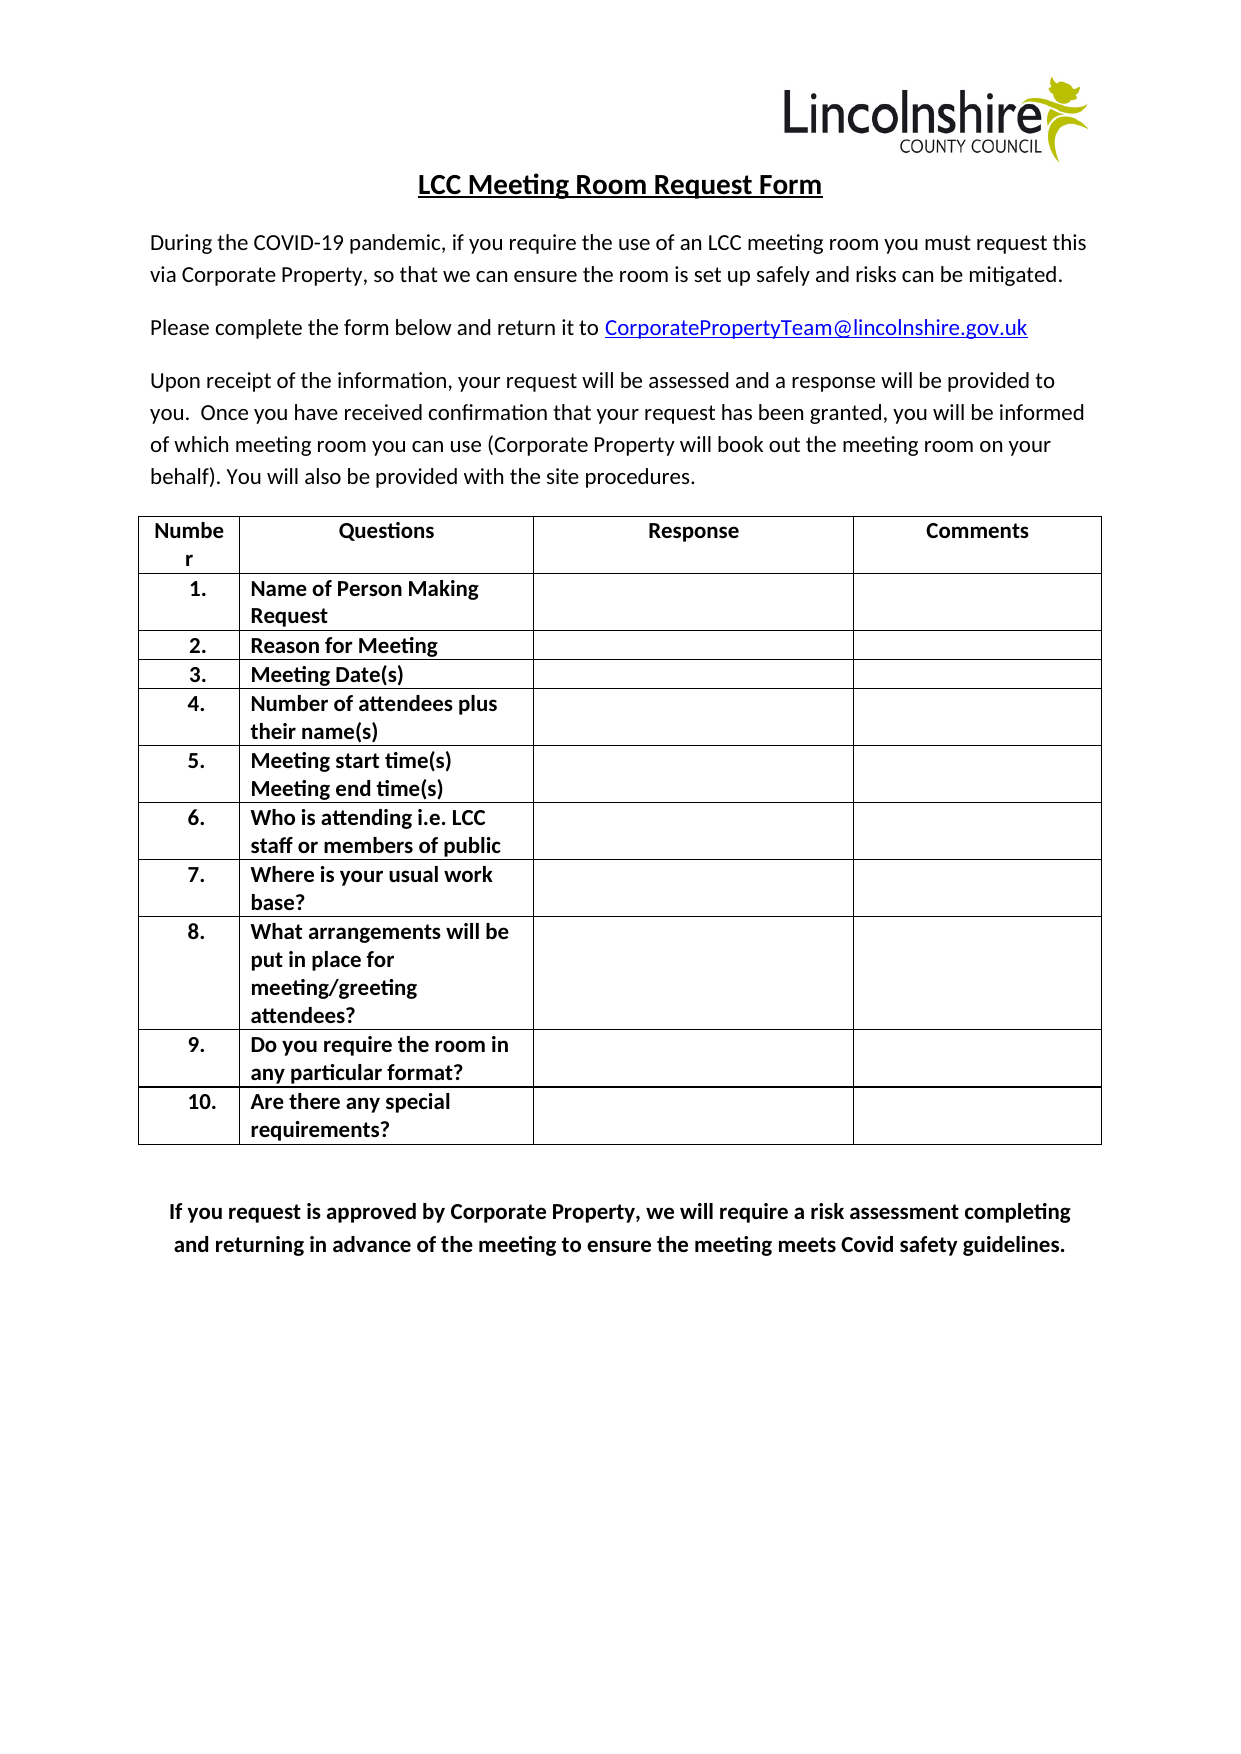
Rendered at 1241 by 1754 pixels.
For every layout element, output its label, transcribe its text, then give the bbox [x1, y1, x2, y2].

table_header Comments [854, 517, 1101, 573]
picture [781, 73, 1091, 166]
table_cell [139, 689, 239, 745]
table_header Number [139, 517, 239, 573]
table_cell [534, 917, 853, 1029]
table_cell [139, 1088, 239, 1143]
text Upon receipt of the information, your request will be assessed and a response will be provided to you. Once you have received confirmation that your request has been granted, you will be informed of which meeting room you can use (Corporate Property will book out the meeting room on your behalf). You will also be provided with the site procedures. [150, 366, 1090, 491]
table_cell [534, 660, 853, 688]
table_cell [139, 631, 239, 659]
table_cell [534, 803, 853, 859]
table_cell [139, 574, 239, 630]
table_cell [854, 1088, 1101, 1143]
table_header Response [534, 517, 853, 573]
table_cell [139, 660, 239, 688]
table_cell [854, 1030, 1101, 1086]
table_cell Meeting Date(s) [240, 660, 533, 688]
table_cell [139, 1030, 239, 1086]
text If you request is approved by Corporate Property, we will require a risk assessment completing and returning in advance of the meeting to ensure the meeting meets Covid safety guidelines. [150, 1197, 1090, 1258]
table_cell [854, 574, 1101, 630]
table_cell Who is attending i.e. LCC staff or members of public [240, 803, 533, 859]
table_cell Do you require the room in any particular format? [240, 1030, 533, 1086]
table_cell [534, 689, 853, 745]
table_cell [139, 917, 239, 1029]
table_cell [534, 631, 853, 659]
table_cell [139, 803, 239, 859]
table_cell Meeting start time(s) Meeting end time(s) [240, 746, 533, 802]
table_cell [854, 803, 1101, 859]
table_cell [854, 746, 1101, 802]
table_cell Are there any special requirements? [240, 1088, 533, 1143]
table_cell [139, 860, 239, 916]
table_cell [534, 746, 853, 802]
table_cell Number of attendees plus their name(s) [240, 689, 533, 745]
text Please complete the form below and return it to CorporatePropertyTeam@lincolnshire.gov.uk [150, 313, 1090, 341]
table_cell [854, 689, 1101, 745]
table_cell [534, 1030, 853, 1086]
table_cell [854, 860, 1101, 916]
table_cell [534, 574, 853, 630]
table_cell Name of Person Making Request [240, 574, 533, 630]
table_header Questions [240, 517, 533, 573]
table_cell [854, 660, 1101, 688]
text LCC Meeting Room Request Form [150, 166, 1090, 202]
table_cell What arrangements will be put in place for meeting/greeting attendees? [240, 917, 533, 1029]
table_cell [854, 631, 1101, 659]
table_cell [854, 917, 1101, 1029]
table_cell Reason for Meeting [240, 631, 533, 659]
table_cell Where is your usual work base? [240, 860, 533, 916]
text During the COVID-19 pandemic, if you require the use of an LCC meeting room you must request this via Corporate Property, so that we can ensure the room is set up safely and risks can be mitigated. [150, 228, 1090, 288]
table_cell [534, 860, 853, 916]
table_cell [139, 746, 239, 802]
table_cell [534, 1088, 853, 1143]
